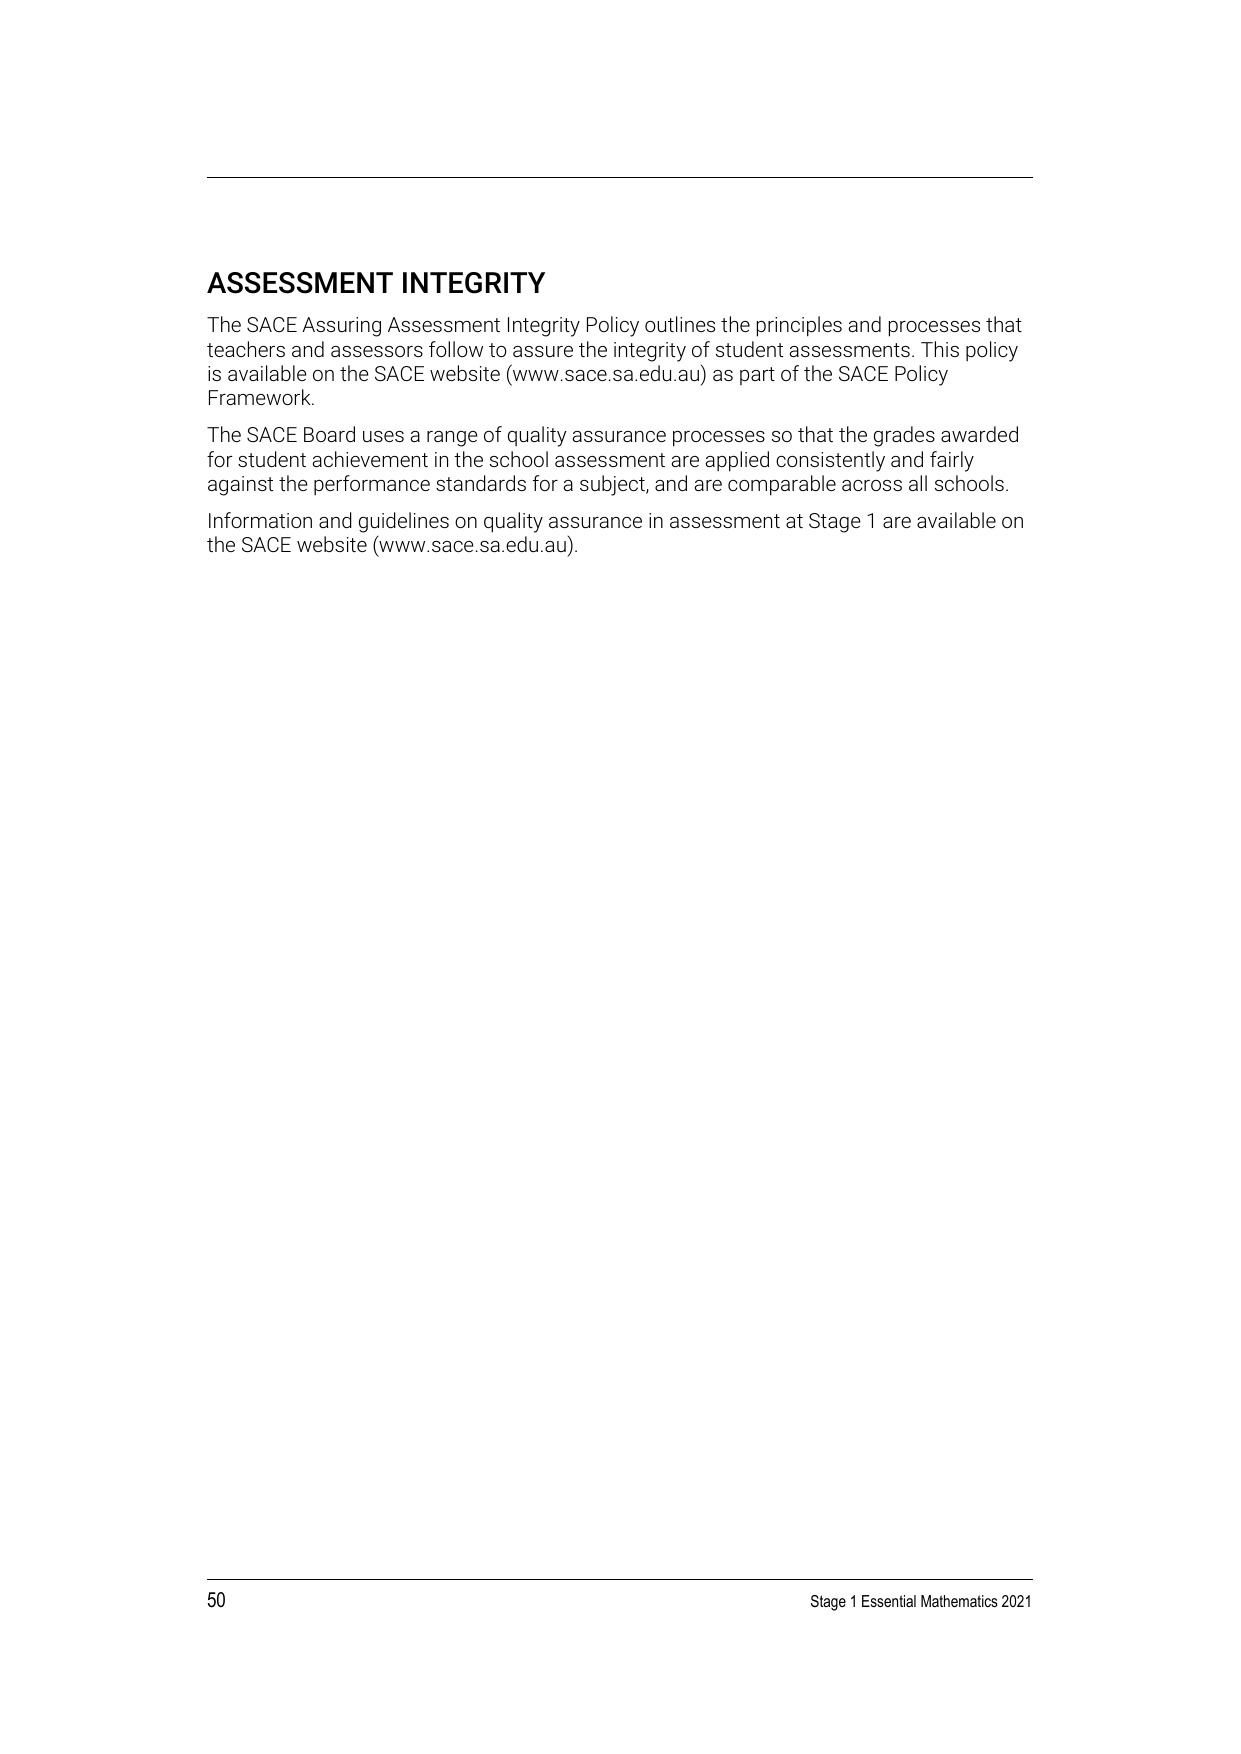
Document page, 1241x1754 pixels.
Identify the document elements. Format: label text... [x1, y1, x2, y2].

text The SACE Assuring Assessment Integrity Policy outlines the principles and processes that teachers and assessors follow to assure the integrity of student assessments. This policy is available on the SACE website (www.sace.sa.edu.au) as part of the SACE Policy Framework. [207, 313, 1033, 411]
text Assessment integrity [207, 267, 1033, 301]
text Information and guidelines on quality assurance in assessment at Stage 1 are available on the SACE website (www.sace.sa.edu.au). [207, 509, 1033, 558]
text The SACE Board uses a range of quality assurance processes so that the grades awarded for student achievement in the school assessment are applied consistently and fairly against the performance standards for a subject, and are comparable across all schools. [207, 423, 1033, 496]
